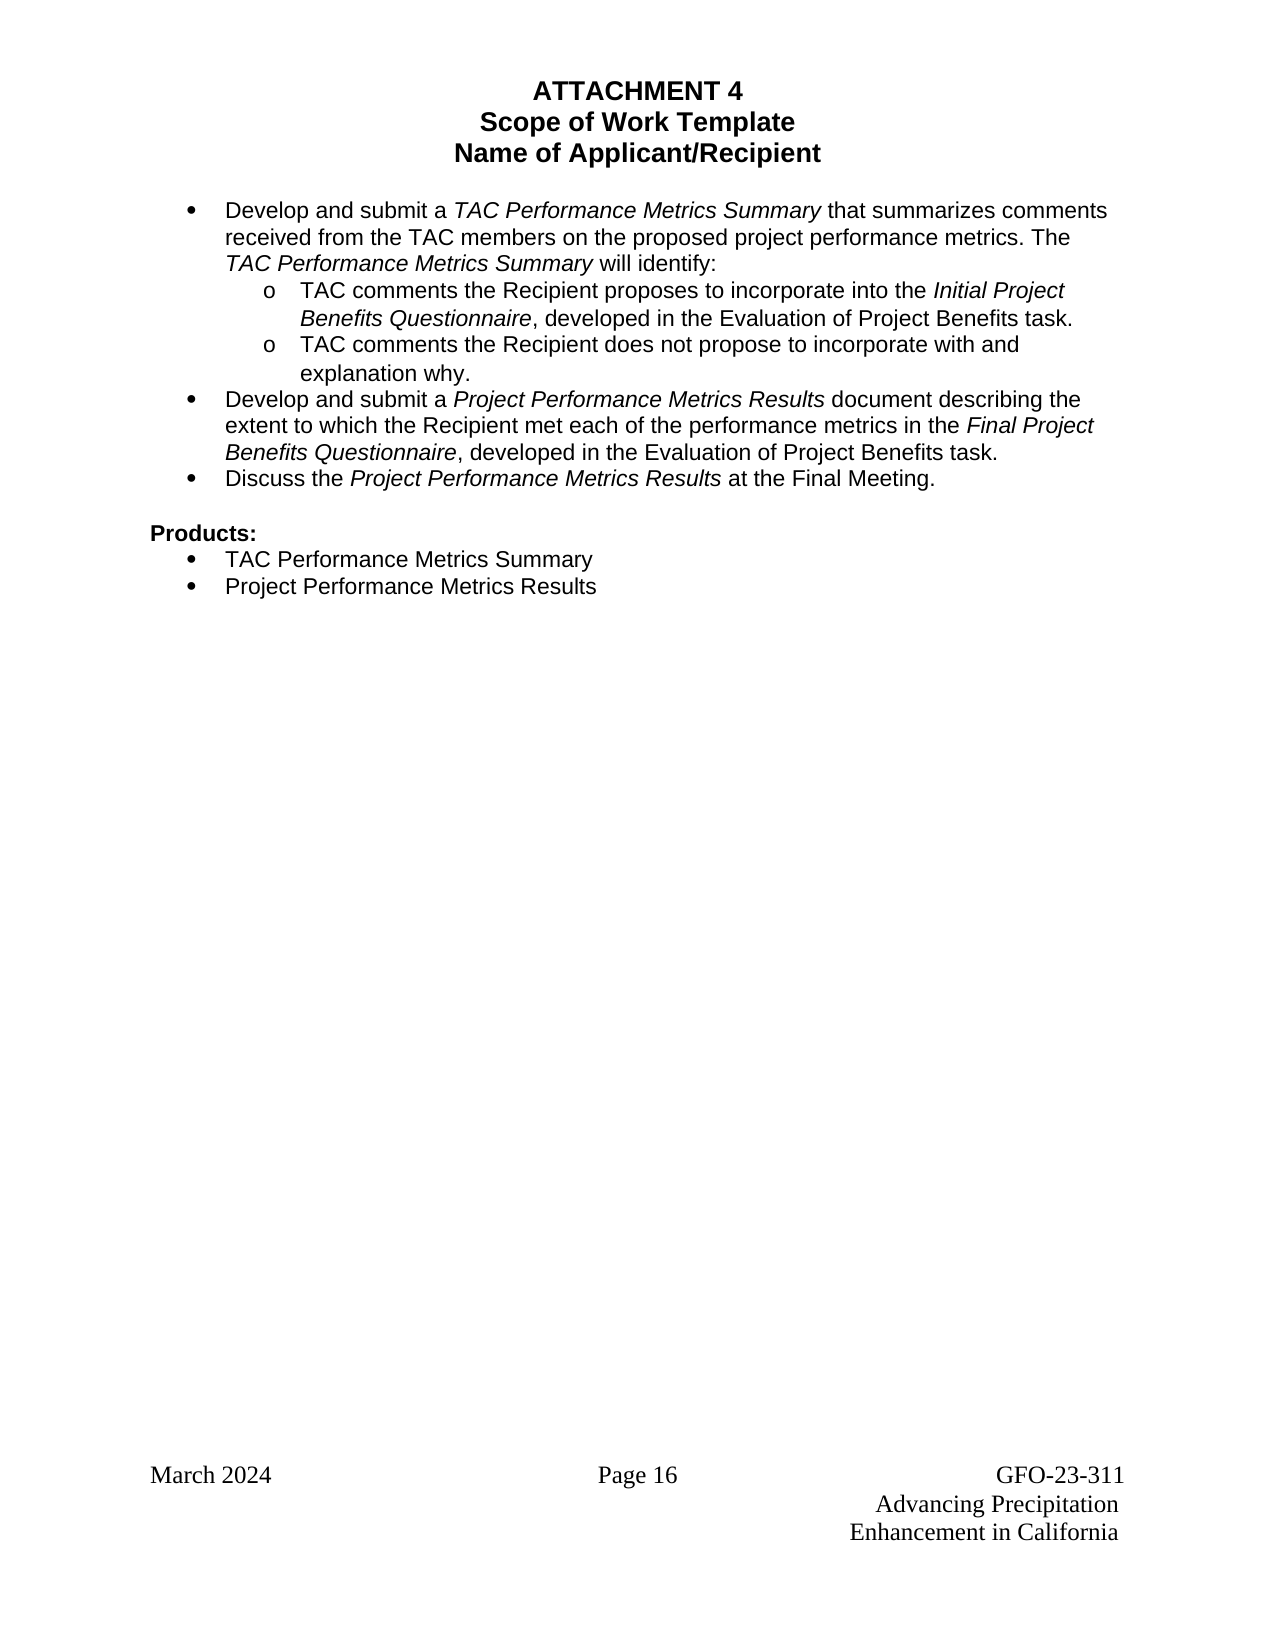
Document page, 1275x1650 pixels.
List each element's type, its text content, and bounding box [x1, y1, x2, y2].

list Project Performance Metrics Results [187, 573, 1125, 599]
list Discuss the Project Performance Metrics Results at the Final Meeting. [187, 465, 1125, 491]
list TAC Performance Metrics Summary [187, 546, 1125, 573]
text Products: [150, 520, 1125, 546]
list Develop and submit a Project Performance Metrics Results document describing the extent to which the Recipient met each of the performance metrics in the Final Project Benefits Questionnaire, developed in the Evaluation of Project Benefits task. [187, 386, 1125, 465]
list TAC comments the Recipient proposes to incorporate into the Initial Project Benefits Questionnaire, developed in the Evaluation of Project Benefits task. [262, 277, 1125, 331]
list TAC comments the Recipient does not propose to incorporate with and explanation why. [262, 331, 1125, 386]
list Develop and submit a TAC Performance Metrics Summary that summarizes comments received from the TAC members on the proposed project performance metrics. The TAC Performance Metrics Summary will identify: [187, 197, 1125, 277]
